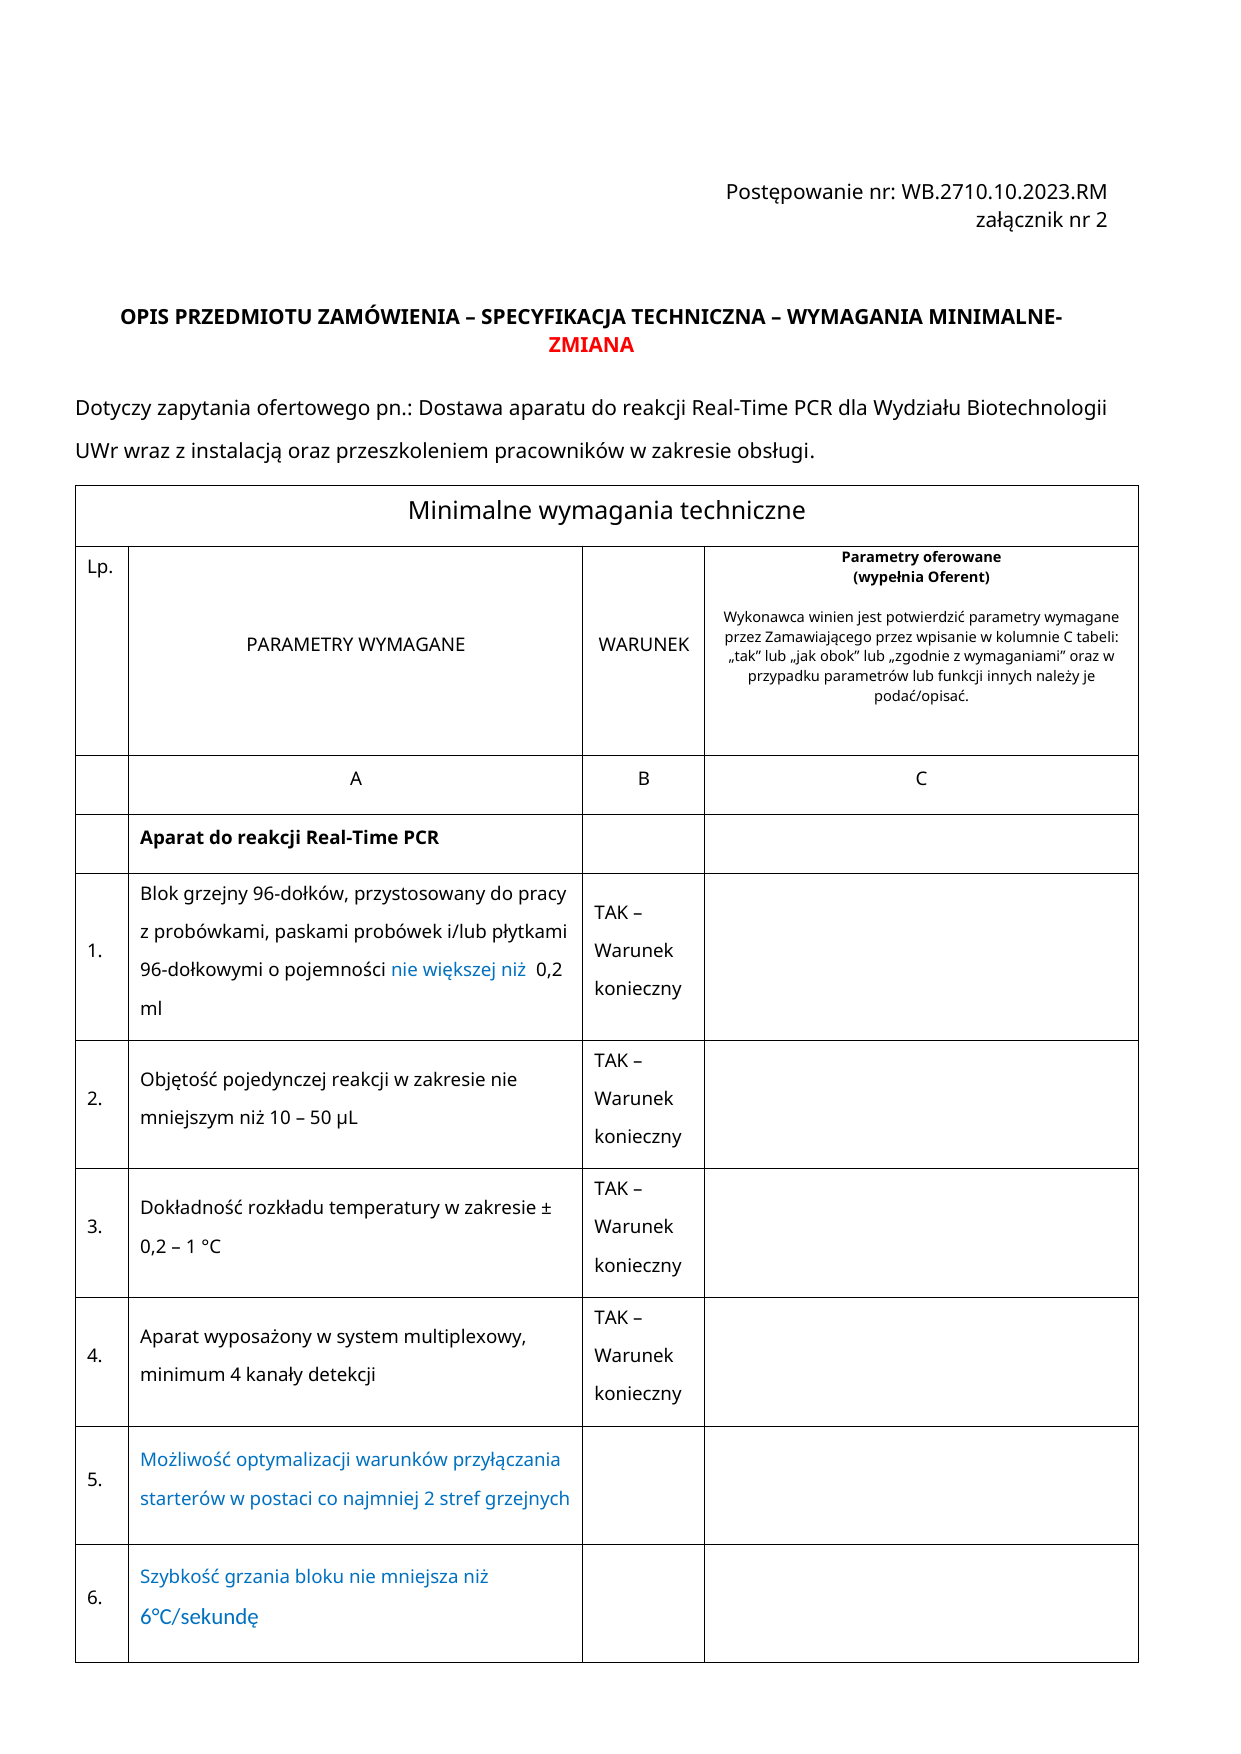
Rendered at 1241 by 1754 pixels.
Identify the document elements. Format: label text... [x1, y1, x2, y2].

text Dotyczy zapytania ofertowego pn.: Dostawa aparatu do reakcji Real-Time PCR dla Wydziału Biotechnologii UWr wraz z instalacją oraz przeszkoleniem pracowników w zakresie obsługi. [75, 393, 1107, 464]
table_cell Aparat wyposażony w system multiplexowy, minimum 4 kanały detekcji [129, 1298, 582, 1426]
table_cell 1. [76, 874, 128, 1040]
table_cell [705, 1169, 1138, 1297]
table_cell Lp. [76, 547, 128, 755]
table_cell [76, 756, 128, 814]
table_cell 5. [76, 1427, 128, 1544]
table_cell Parametry oferowane (wypełnia Oferent) Wykonawca winien jest potwierdzić parametry wymagane przez Zamawiającego przez wpisanie w kolumnie C tabeli: „tak” lub „jak obok” lub „zgodnie z wymaganiami” oraz w przypadku parametrów lub funkcji innych należy je podać/opisać. [705, 547, 1138, 755]
table_cell [705, 1545, 1138, 1662]
table_cell Objętość pojedynczej reakcji w zakresie nie mniejszym niż 10 – 50 µL [129, 1041, 582, 1168]
table_cell [705, 815, 1138, 873]
table_cell [583, 815, 704, 873]
table_cell PARAMETRY WYMAGANE [129, 547, 582, 755]
table_cell Blok grzejny 96-dołków, przystosowany do pracy z probówkami, paskami probówek i/lub płytkami 96-dołkowymi o pojemności nie większej niż 0,2 ml [129, 874, 582, 1040]
table_cell TAK – Warunek konieczny [583, 1169, 704, 1297]
table_cell TAK – Warunek konieczny [583, 874, 704, 1040]
table_cell [705, 1041, 1138, 1168]
table_cell TAK – Warunek konieczny [583, 1298, 704, 1426]
table_cell WARUNEK [583, 547, 704, 755]
table_cell A [129, 756, 582, 814]
table_cell Aparat do reakcji Real-Time PCR [129, 815, 582, 873]
table_cell 3. [76, 1169, 128, 1297]
table_cell 2. [76, 1041, 128, 1168]
table_cell 4. [76, 1298, 128, 1426]
table_cell C [705, 756, 1138, 814]
table_header Minimalne wymagania techniczne [76, 486, 1138, 546]
table_cell [583, 1545, 704, 1662]
table_cell Możliwość optymalizacji warunków przyłączania starterów w postaci co najmniej 2 stref grzejnych [129, 1427, 582, 1544]
table_cell [76, 815, 128, 873]
list OPIS PRZEDMIOTU ZAMÓWIENIA – SPECYFIKACJA TECHNICZNA – WYMAGANIA MINIMALNE- ZMIANA [75, 302, 1107, 359]
table_cell [705, 1427, 1138, 1544]
table_cell Dokładność rozkładu temperatury w zakresie ± 0,2 – 1 °C [129, 1169, 582, 1297]
table_cell TAK – Warunek konieczny [583, 1041, 704, 1168]
table_cell Szybkość grzania bloku nie mniejsza niż 6°C/sekundę [129, 1545, 582, 1662]
table_cell [583, 1427, 704, 1544]
table_cell [705, 1298, 1138, 1426]
table_cell [705, 874, 1138, 1040]
text załącznik nr 2 [75, 205, 1107, 234]
table_cell B [583, 756, 704, 814]
text Postępowanie nr: WB.2710.10.2023.RM [75, 177, 1107, 205]
table_cell 6. [76, 1545, 128, 1662]
